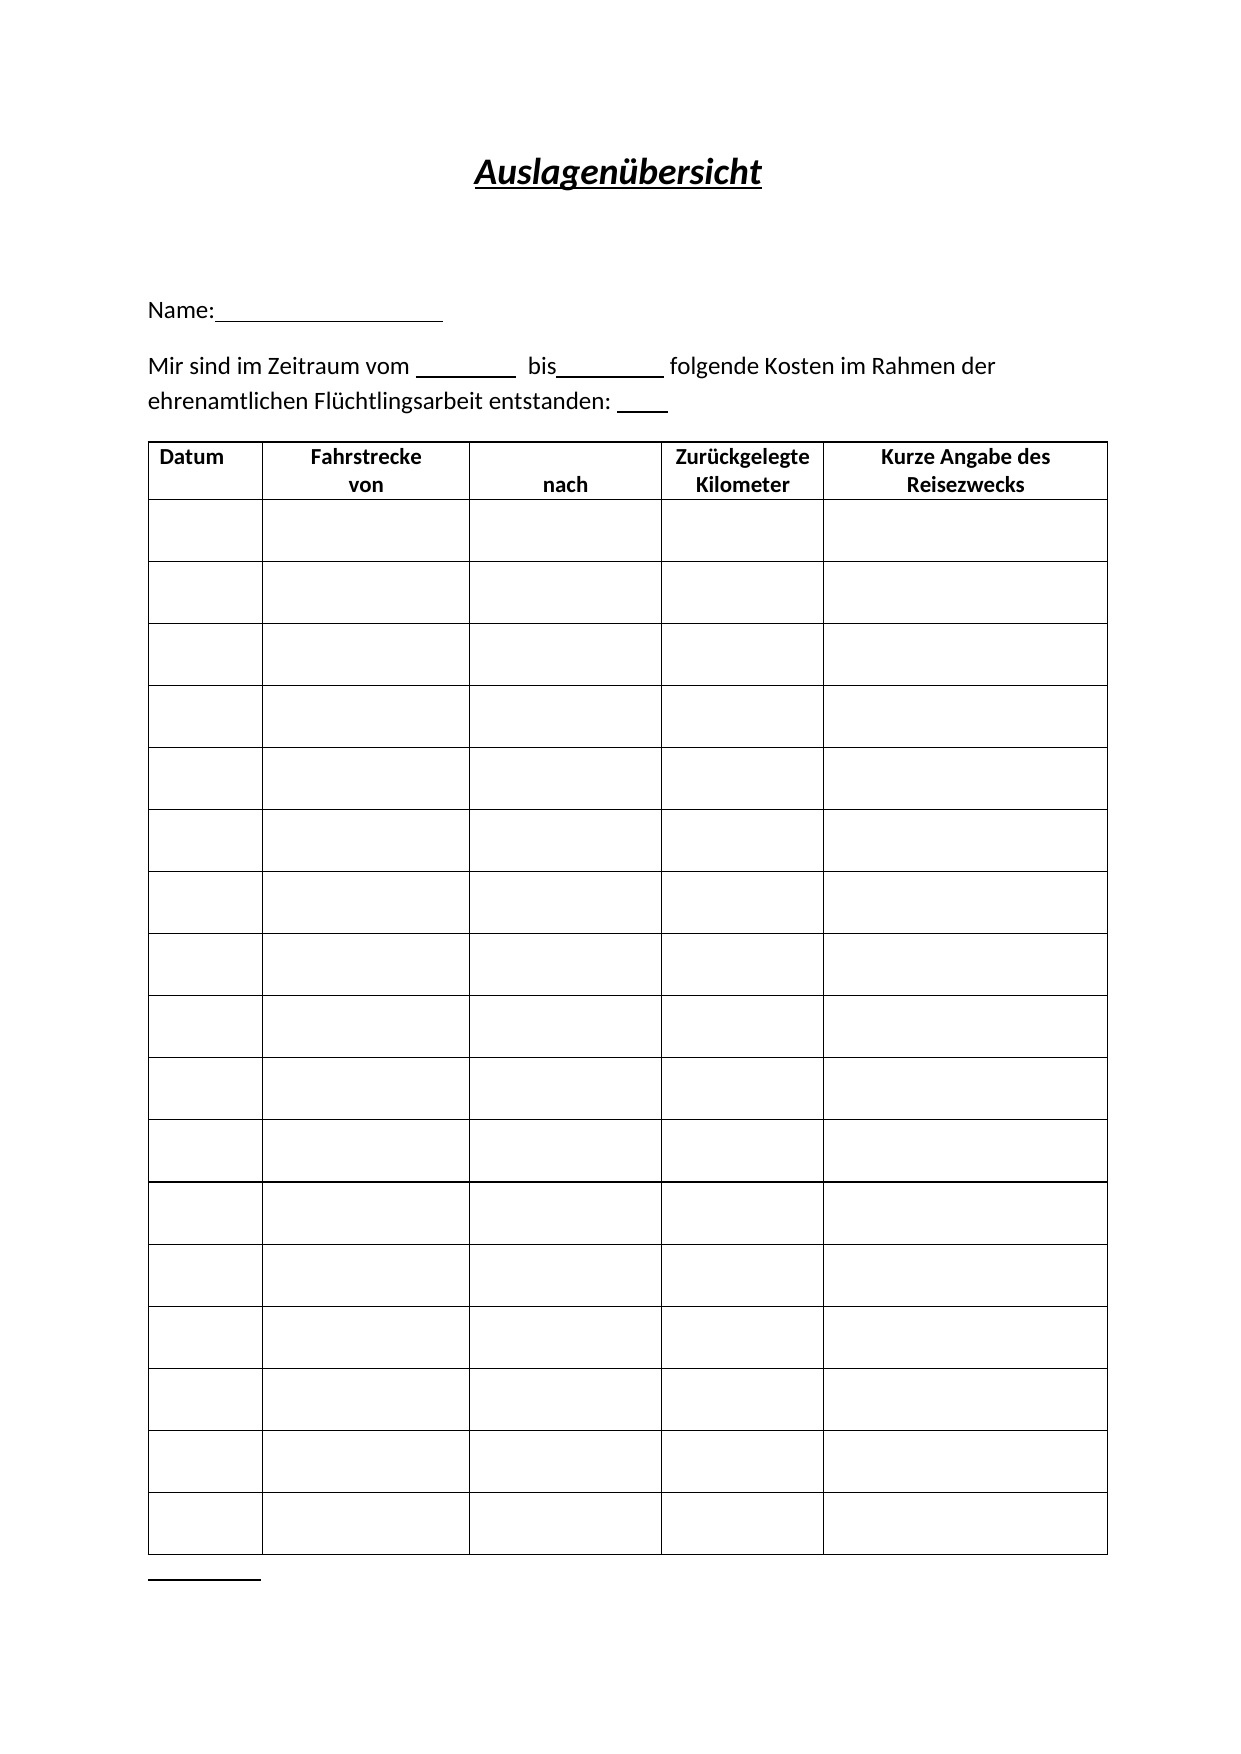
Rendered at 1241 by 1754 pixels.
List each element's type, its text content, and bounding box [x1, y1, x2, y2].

table_cell [824, 624, 1107, 685]
table_cell [149, 810, 262, 871]
table_cell [149, 1183, 262, 1243]
table_cell [824, 1431, 1107, 1492]
table_cell [470, 1058, 661, 1119]
table_cell [149, 1493, 262, 1554]
table_header nach [470, 443, 661, 498]
table_cell [824, 748, 1107, 809]
table_cell [824, 1307, 1107, 1368]
table_cell [824, 1245, 1107, 1306]
table_cell [662, 1493, 823, 1554]
table_cell [149, 562, 262, 623]
table_cell [662, 562, 823, 623]
text Auslagenübersicht [148, 148, 1093, 193]
table_cell [263, 996, 469, 1057]
table_cell [470, 810, 661, 871]
table_cell [662, 996, 823, 1057]
table_cell [470, 1431, 661, 1492]
table_header Zurückgelegte Kilometer [662, 443, 823, 498]
table_cell [662, 624, 823, 685]
table_cell [263, 562, 469, 623]
table_cell [662, 500, 823, 561]
table_cell [824, 1183, 1107, 1243]
table_cell [263, 810, 469, 871]
table_cell [149, 1058, 262, 1119]
table_cell [470, 748, 661, 809]
table_cell [263, 1493, 469, 1554]
table_cell [470, 686, 661, 747]
table_cell [662, 1120, 823, 1181]
table_cell [149, 1120, 262, 1181]
table_cell [824, 686, 1107, 747]
table_cell [824, 1120, 1107, 1181]
table_cell [149, 996, 262, 1057]
table_cell [470, 500, 661, 561]
table_cell [470, 934, 661, 995]
table_cell [470, 1307, 661, 1368]
table_cell [470, 624, 661, 685]
table_cell [824, 1369, 1107, 1430]
table_cell [662, 872, 823, 933]
table_cell [662, 810, 823, 871]
table_header Kurze Angabe des Reisezwecks [824, 443, 1107, 498]
table_cell [263, 934, 469, 995]
table_cell [263, 1245, 469, 1306]
text Mir sind im Zeitraum vom bis folgende Kosten im Rahmen der ehrenamtlichen Flüchtlingsarbeit entstanden: [148, 351, 1093, 416]
table_cell [149, 686, 262, 747]
table_cell [263, 686, 469, 747]
table_cell [263, 1183, 469, 1243]
table_cell [824, 996, 1107, 1057]
table_cell [470, 1493, 661, 1554]
table_cell [470, 1120, 661, 1181]
table_cell [470, 1245, 661, 1306]
table_cell [662, 1245, 823, 1306]
table_cell [470, 562, 661, 623]
table_cell [662, 1183, 823, 1243]
table_cell [263, 500, 469, 561]
table_cell [263, 748, 469, 809]
table_cell [149, 934, 262, 995]
table_cell [470, 1183, 661, 1243]
table_cell [149, 1431, 262, 1492]
table_cell [824, 1493, 1107, 1554]
table_cell [470, 996, 661, 1057]
table_cell [470, 872, 661, 933]
table_cell [662, 934, 823, 995]
table_cell [263, 872, 469, 933]
text Name: [148, 295, 1093, 325]
table_cell [149, 748, 262, 809]
table_cell [662, 748, 823, 809]
table_cell [149, 1245, 262, 1306]
table_cell [662, 686, 823, 747]
table_cell [662, 1431, 823, 1492]
table_cell [470, 1369, 661, 1430]
table_cell [824, 500, 1107, 561]
table_cell [263, 1369, 469, 1430]
table_cell [263, 624, 469, 685]
table_cell [149, 1307, 262, 1368]
table_cell [149, 500, 262, 561]
table_cell [263, 1307, 469, 1368]
table_cell [662, 1307, 823, 1368]
table_cell [824, 810, 1107, 871]
table_cell [263, 1431, 469, 1492]
table_cell [824, 872, 1107, 933]
table_cell [662, 1369, 823, 1430]
table_cell [149, 624, 262, 685]
table_header Datum [149, 443, 262, 498]
table_cell [149, 1369, 262, 1430]
table_cell [263, 1120, 469, 1181]
table_cell [149, 872, 262, 933]
table_cell [263, 1058, 469, 1119]
table_cell [824, 562, 1107, 623]
table_header Fahrstrecke von [263, 443, 469, 498]
table_cell [824, 934, 1107, 995]
table_cell [662, 1058, 823, 1119]
table_cell [824, 1058, 1107, 1119]
